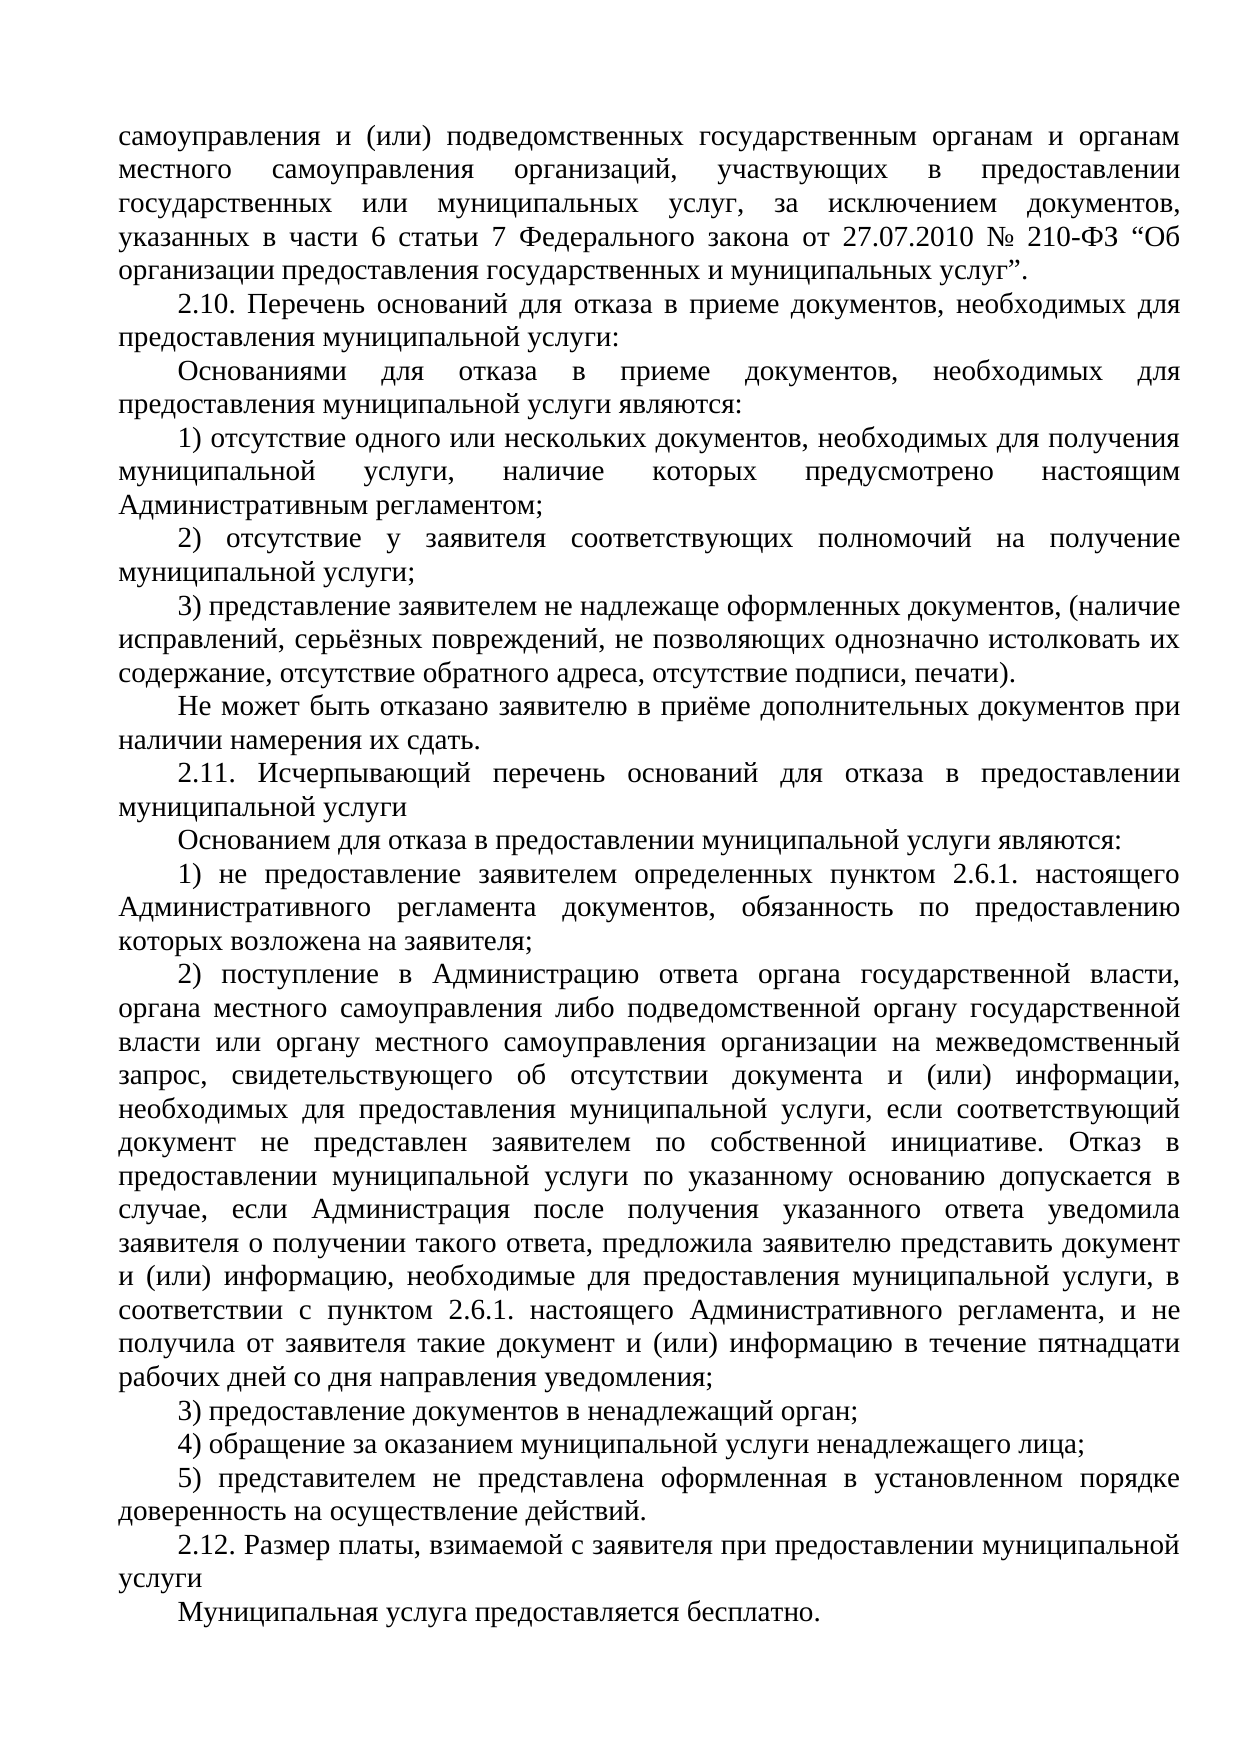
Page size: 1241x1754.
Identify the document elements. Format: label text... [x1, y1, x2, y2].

text 2) поступление в Администрацию ответа органа государственной власти, органа местного самоуправления либо подведомственной органу государственной власти или органу местного самоуправления организации на межведомственный запрос, свидетельствующего об отсутствии документа и (или) информации, необходимых для предоставления муниципальной услуги, если соответствующий документ не представлен заявителем по собственной инициативе. Отказ в предоставлении муниципальной услуги по указанному основанию допускается в случае, если Администрация после получения указанного ответа уведомила заявителя о получении такого ответа, предложила заявителю представить документ и (или) информацию, необходимые для предоставления муниципальной услуги, в соответствии с пунктом 2.6.1. настоящего Административного регламента, и не получила от заявителя такие документ и (или) информацию в течение пятнадцати рабочих дней со дня направления уведомления; [118, 957, 1181, 1393]
text 5) представителем не представлена оформленная в установленном порядке доверенность на осуществление действий. [118, 1460, 1181, 1527]
text Муниципальная услуга предоставляется бесплатно. [118, 1594, 1181, 1627]
text Основаниями для отказа в приеме документов, необходимых для предоставления муниципальной услуги являются: [118, 353, 1181, 420]
text Не может быть отказано заявителю в приёме дополнительных документов при наличии намерения их сдать. [118, 688, 1181, 755]
text 4) обращение за оказанием муниципальной услуги ненадлежащего лица; [118, 1426, 1181, 1460]
text Основанием для отказа в предоставлении муниципальной услуги являются: [118, 822, 1181, 856]
text 1) отсутствие одного или нескольких документов, необходимых для получения муниципальной услуги, наличие которых предусмотрено настоящим Административным регламентом; [118, 420, 1181, 521]
text 2.11. Исчерпывающий перечень оснований для отказа в предоставлении муниципальной услуги [118, 755, 1181, 822]
text 3) представление заявителем не надлежаще оформленных документов, (наличие исправлений, серьёзных повреждений, не позволяющих однозначно истолковать их содержание, отсутствие обратного адреса, отсутствие подписи, печати). [118, 588, 1181, 688]
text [118, 118, 1181, 286]
text 2) отсутствие у заявителя соответствующих полномочий на получение муниципальной услуги; [118, 521, 1181, 588]
text 3) предоставление документов в ненадлежащий орган; [118, 1393, 1181, 1426]
text 1) не предоставление заявителем определенных пунктом 2.6.1. настоящего Административного регламента документов, обязанность по предоставлению которых возложена на заявителя; [118, 856, 1181, 957]
text 2.12. Размер платы, взимаемой с заявителя при предоставлении муниципальной услуги [118, 1527, 1181, 1594]
text 2.10. Перечень оснований для отказа в приеме документов, необходимых для предоставления муниципальной услуги: [118, 286, 1181, 353]
